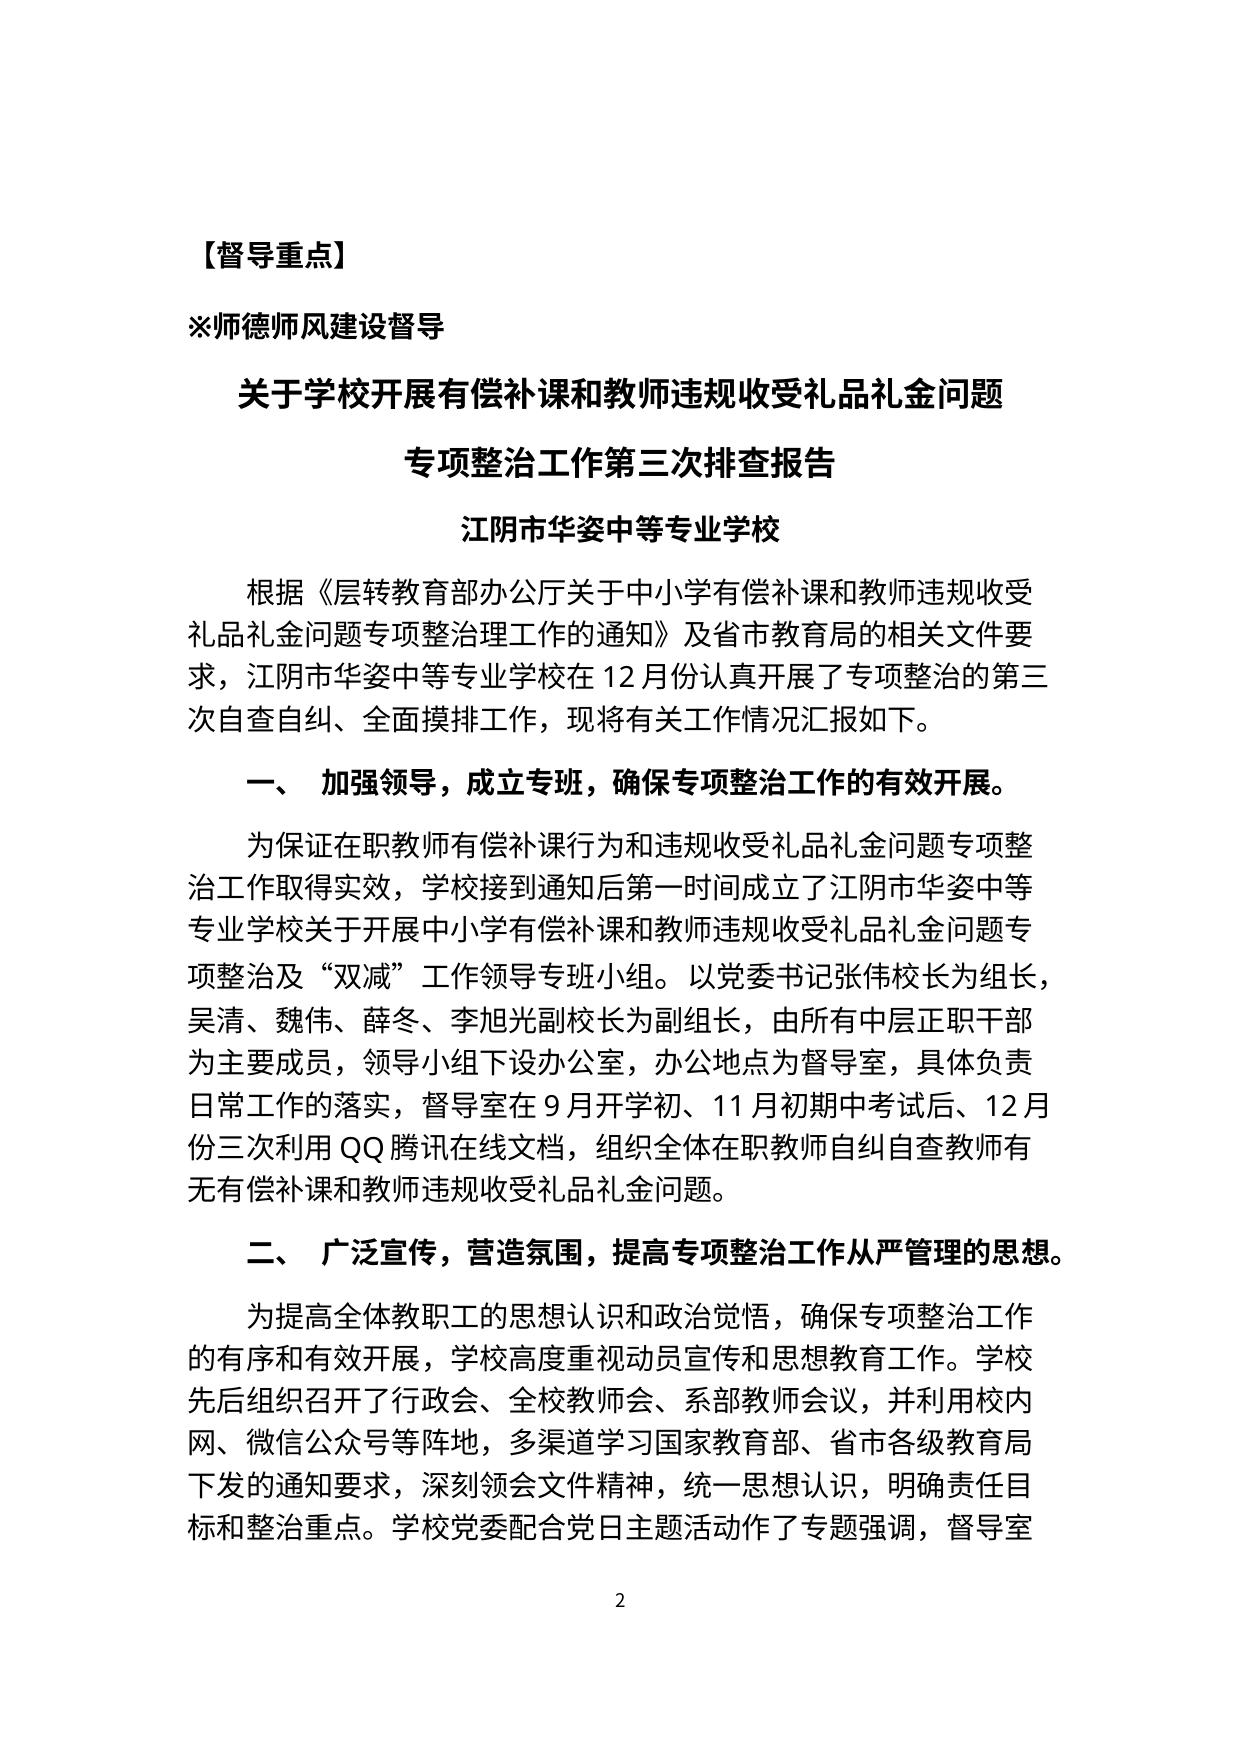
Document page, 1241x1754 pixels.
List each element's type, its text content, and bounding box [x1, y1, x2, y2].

text 【督导重点】 [187, 226, 1053, 276]
list 加强领导，成立专班，确保专项整治工作的有效开展。 [246, 759, 1053, 802]
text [187, 1293, 1053, 1547]
text 为保证在职教师有偿补课行为和违规收受礼品礼金问题专项整治工作取得实效，学校接到通知后第一时间成立了江阴市华姿中等专业学校关于开展中小学有偿补课和教师违规收受礼品礼金问题专项整治及“双减”工作领导专班小组。以党委书记张伟校长为组长，吴清、魏伟、薛冬、李旭光副校长为副组长，由所有中层正职干部为主要成员，领导小组下设办公室，办公地点为督导室，具体负责日常工作的落实，督导室在9月开学初、11月初期中考试后、12月份三次利用QQ腾讯在线文档，组织全体在职教师自纠自查教师有无有偿补课和教师违规收受礼品礼金问题。 [187, 822, 1053, 1209]
list 广泛宣传，营造氛围，提高专项整治工作从严管理的思想。 [246, 1230, 1053, 1272]
text 根据《层转教育部办公厅关于中小学有偿补课和教师违规收受礼品礼金问题专项整治理工作的通知》及省市教育局的相关文件要求，江阴市华姿中等专业学校在12月份认真开展了专项整治的第三次自查自纠、全面摸排工作，现将有关工作情况汇报如下。 [187, 569, 1053, 738]
text 关于学校开展有偿补课和教师违规收受礼品礼金问题 [187, 368, 1053, 416]
text ※师德师风建设督导 [187, 297, 1053, 347]
text 专项整治工作第三次排查报告 [187, 437, 1053, 485]
text 江阴市华姿中等专业学校 [187, 506, 1053, 548]
